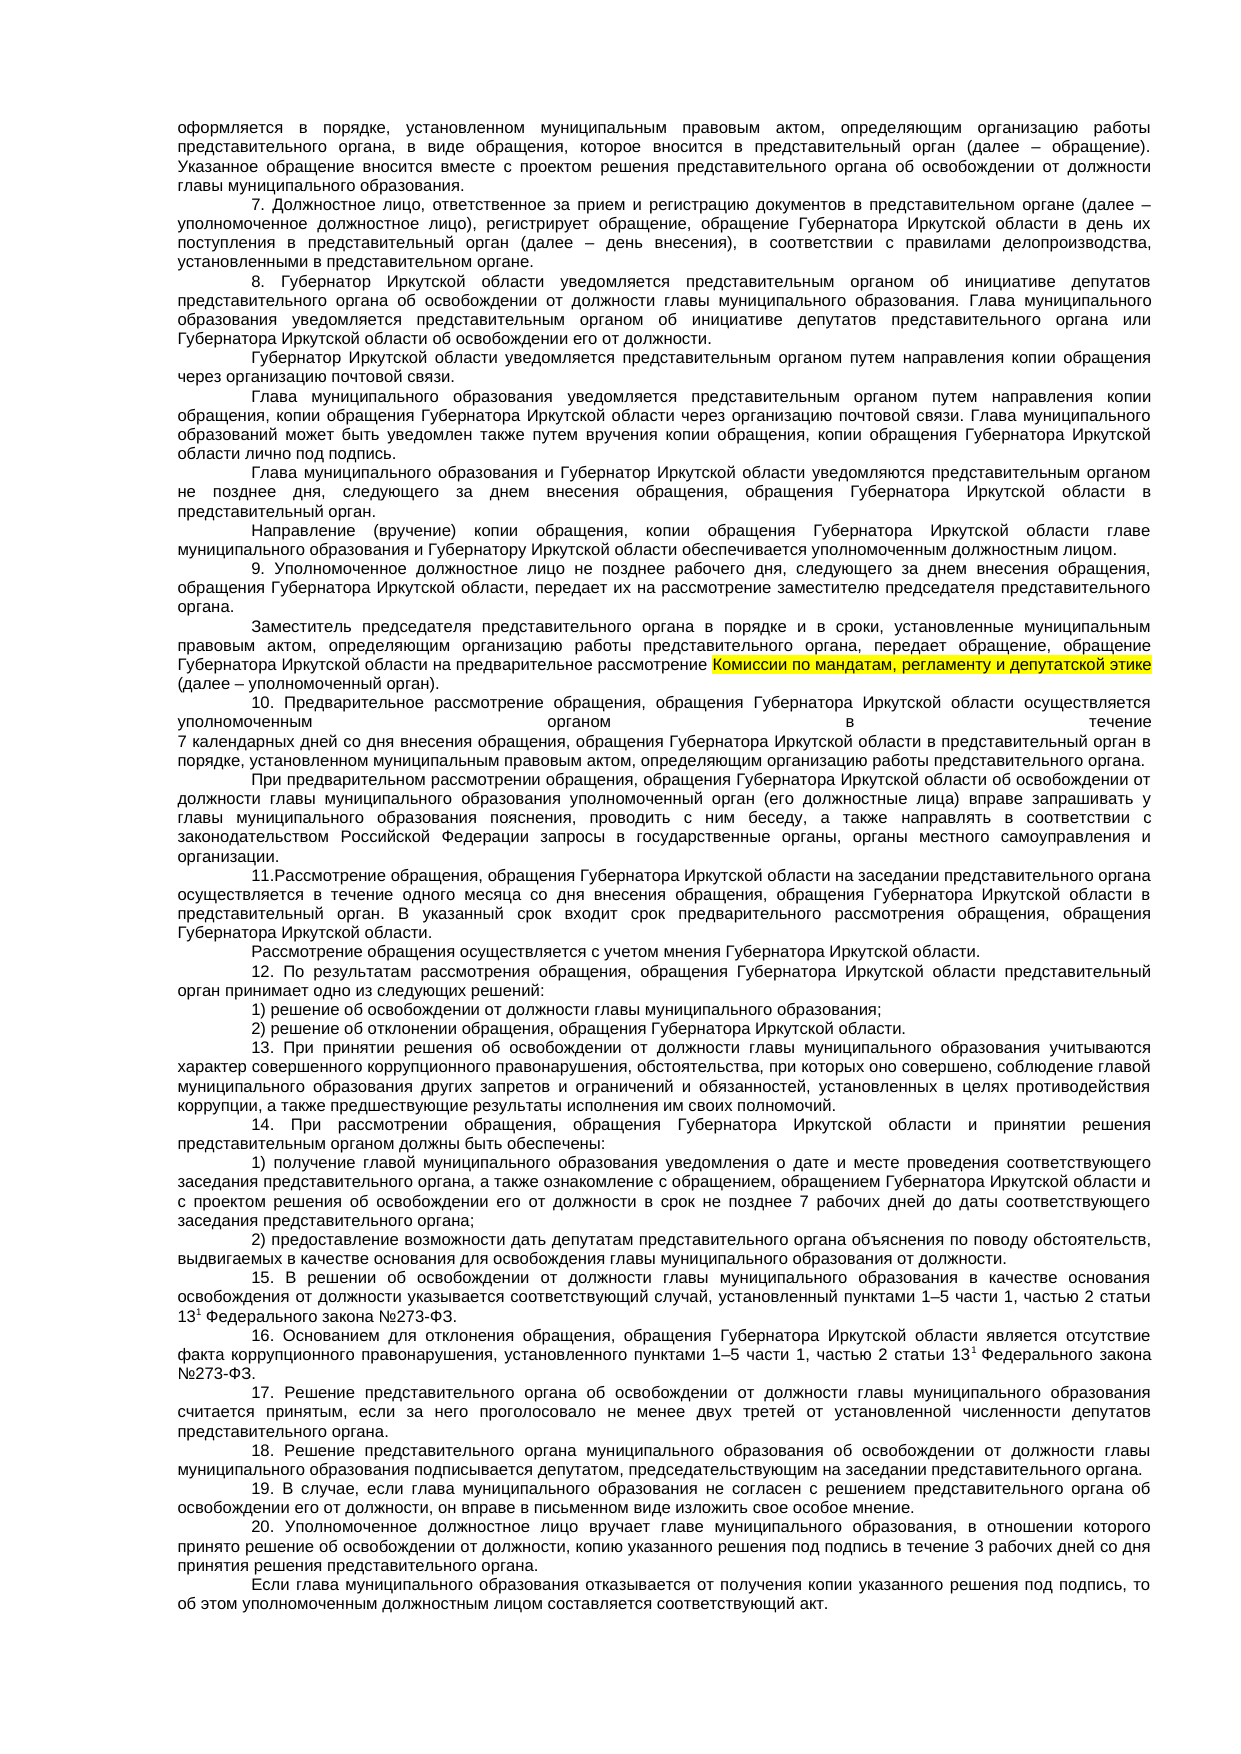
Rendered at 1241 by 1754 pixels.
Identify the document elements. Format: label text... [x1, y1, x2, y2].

text 19. В случае, если глава муниципального образования не согласен с решением представительного органа об освобождении его от должности, он вправе в письменном виде изложить свое особое мнение. [177, 1479, 1152, 1517]
text 1) получение главой муниципального образования уведомления о дате и месте проведения соответствующего заседания представительного органа, а также ознакомление с обращением, обращением Губернатора Иркутской области и с проектом решения об освобождении его от должности в срок не позднее 7 рабочих дней до даты соответствующего заседания представительного органа; [177, 1153, 1152, 1230]
text 9. Уполномоченное должностное лицо не позднее рабочего дня, следующего за днем внесения обращения, обращения Губернатора Иркутской области, передает их на рассмотрение заместителю председателя представительного органа. [177, 559, 1152, 616]
text Если глава муниципального образования отказывается от получения копии указанного решения под подпись, то об этом уполномоченным должностным лицом составляется соответствующий акт. [177, 1575, 1152, 1613]
text При предварительном рассмотрении обращения, обращения Губернатора Иркутской области об освобождении от должности главы муниципального образования уполномоченный орган (его должностные лица) вправе запрашивать у главы муниципального образования пояснения, проводить с ним беседу, а также направлять в соответствии с законодательством Российской Федерации запросы в государственные органы, органы местного самоуправления и организации. [177, 770, 1152, 866]
text 15. В решении об освобождении от должности главы муниципального образования в качестве основания освобождения от должности указывается соответствующий случай, установленный пунктами 1–5 части 1, частью 2 статьи 131 Федерального закона №273-ФЗ. [177, 1268, 1152, 1326]
text 16. Основанием для отклонения обращения, обращения Губернатора Иркутской области является отсутствие факта коррупционного правонарушения, установленного пунктами 1–5 части 1, частью 2 статьи 131 Федерального закона №273-ФЗ. [177, 1326, 1152, 1383]
text 14. При рассмотрении обращения, обращения Губернатора Иркутской области и принятии решения представительным органом должны быть обеспечены: [177, 1115, 1152, 1153]
text Губернатор Иркутской области уведомляется представительным органом путем направления копии обращения через организацию почтовой связи. [177, 348, 1152, 386]
text 8. Губернатор Иркутской области уведомляется представительным органом об инициативе депутатов представительного органа об освобождении от должности главы муниципального образования. Глава муниципального образования уведомляется представительным органом об инициативе депутатов представительного органа или Губернатора Иркутской области об освобождении его от должности. [177, 271, 1152, 348]
text Направление (вручение) копии обращения, копии обращения Губернатора Иркутской области главе муниципального образования и Губернатору Иркутской области обеспечивается уполномоченным должностным лицом. [177, 521, 1152, 559]
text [177, 118, 1152, 195]
text Рассмотрение обращения осуществляется с учетом мнения Губернатора Иркутской области. [177, 942, 1152, 961]
text 18. Решение представительного органа муниципального образования об освобождении от должности главы муниципального образования подписывается депутатом, председательствующим на заседании представительного органа. [177, 1441, 1152, 1479]
text 11.Рассмотрение обращения, обращения Губернатора Иркутской области на заседании представительного органа осуществляется в течение одного месяца со дня внесения обращения, обращения Губернатора Иркутской области в представительный орган. В указанный срок входит срок предварительного рассмотрения обращения, обращения Губернатора Иркутской области. [177, 866, 1152, 942]
text 12. По результатам рассмотрения обращения, обращения Губернатора Иркутской области представительный орган принимает одно из следующих решений: [177, 961, 1152, 1000]
text Глава муниципального образования уведомляется представительным органом путем направления копии обращения, копии обращения Губернатора Иркутской области через организацию почтовой связи. Глава муниципального образований может быть уведомлен также путем вручения копии обращения, копии обращения Губернатора Иркутской области лично под подпись. [177, 386, 1152, 463]
text 10. Предварительное рассмотрение обращения, обращения Губернатора Иркутской области осуществляется уполномоченным органом в течение 7 календарных дней со дня внесения обращения, обращения Губернатора Иркутской области в представительный орган в порядке, установленном муниципальным правовым актом, определяющим организацию работы представительного органа. [177, 693, 1152, 770]
text 7. Должностное лицо, ответственное за прием и регистрацию документов в представительном органе (далее – уполномоченное должностное лицо), регистрирует обращение, обращение Губернатора Иркутской области в день их поступления в представительный орган (далее – день внесения), в соответствии с правилами делопроизводства, установленными в представительном органе. [177, 195, 1152, 271]
text 2) предоставление возможности дать депутатам представительного органа объяснения по поводу обстоятельств, выдвигаемых в качестве основания для освобождения главы муниципального образования от должности. [177, 1230, 1152, 1268]
text 20. Уполномоченное должностное лицо вручает главе муниципального образования, в отношении которого принято решение об освобождении от должности, копию указанного решения под подпись в течение 3 рабочих дней со дня принятия решения представительного органа. [177, 1517, 1152, 1575]
text Глава муниципального образования и Губернатор Иркутской области уведомляются представительным органом не позднее дня, следующего за днем внесения обращения, обращения Губернатора Иркутской области в представительный орган. [177, 463, 1152, 521]
text 1) решение об освобождении от должности главы муниципального образования; [177, 1000, 1152, 1019]
text 17. Решение представительного органа об освобождении от должности главы муниципального образования считается принятым, если за него проголосовало не менее двух третей от установленной численности депутатов представительного органа. [177, 1383, 1152, 1441]
text 2) решение об отклонении обращения, обращения Губернатора Иркутской области. [177, 1019, 1152, 1038]
text Заместитель председателя представительного органа в порядке и в сроки, установленные муниципальным правовым актом, определяющим организацию работы представительного органа, передает обращение, обращение Губернатора Иркутской области на предварительное рассмотрение Комиссии по мандатам, регламенту и депутатской этике (далее – уполномоченный орган). [177, 616, 1152, 693]
text 13. При принятии решения об освобождении от должности главы муниципального образования учитываются характер совершенного коррупционного правонарушения, обстоятельства, при которых оно совершено, соблюдение главой муниципального образования других запретов и ограничений и обязанностей, установленных в целях противодействия коррупции, а также предшествующие результаты исполнения им своих полномочий. [177, 1038, 1152, 1115]
